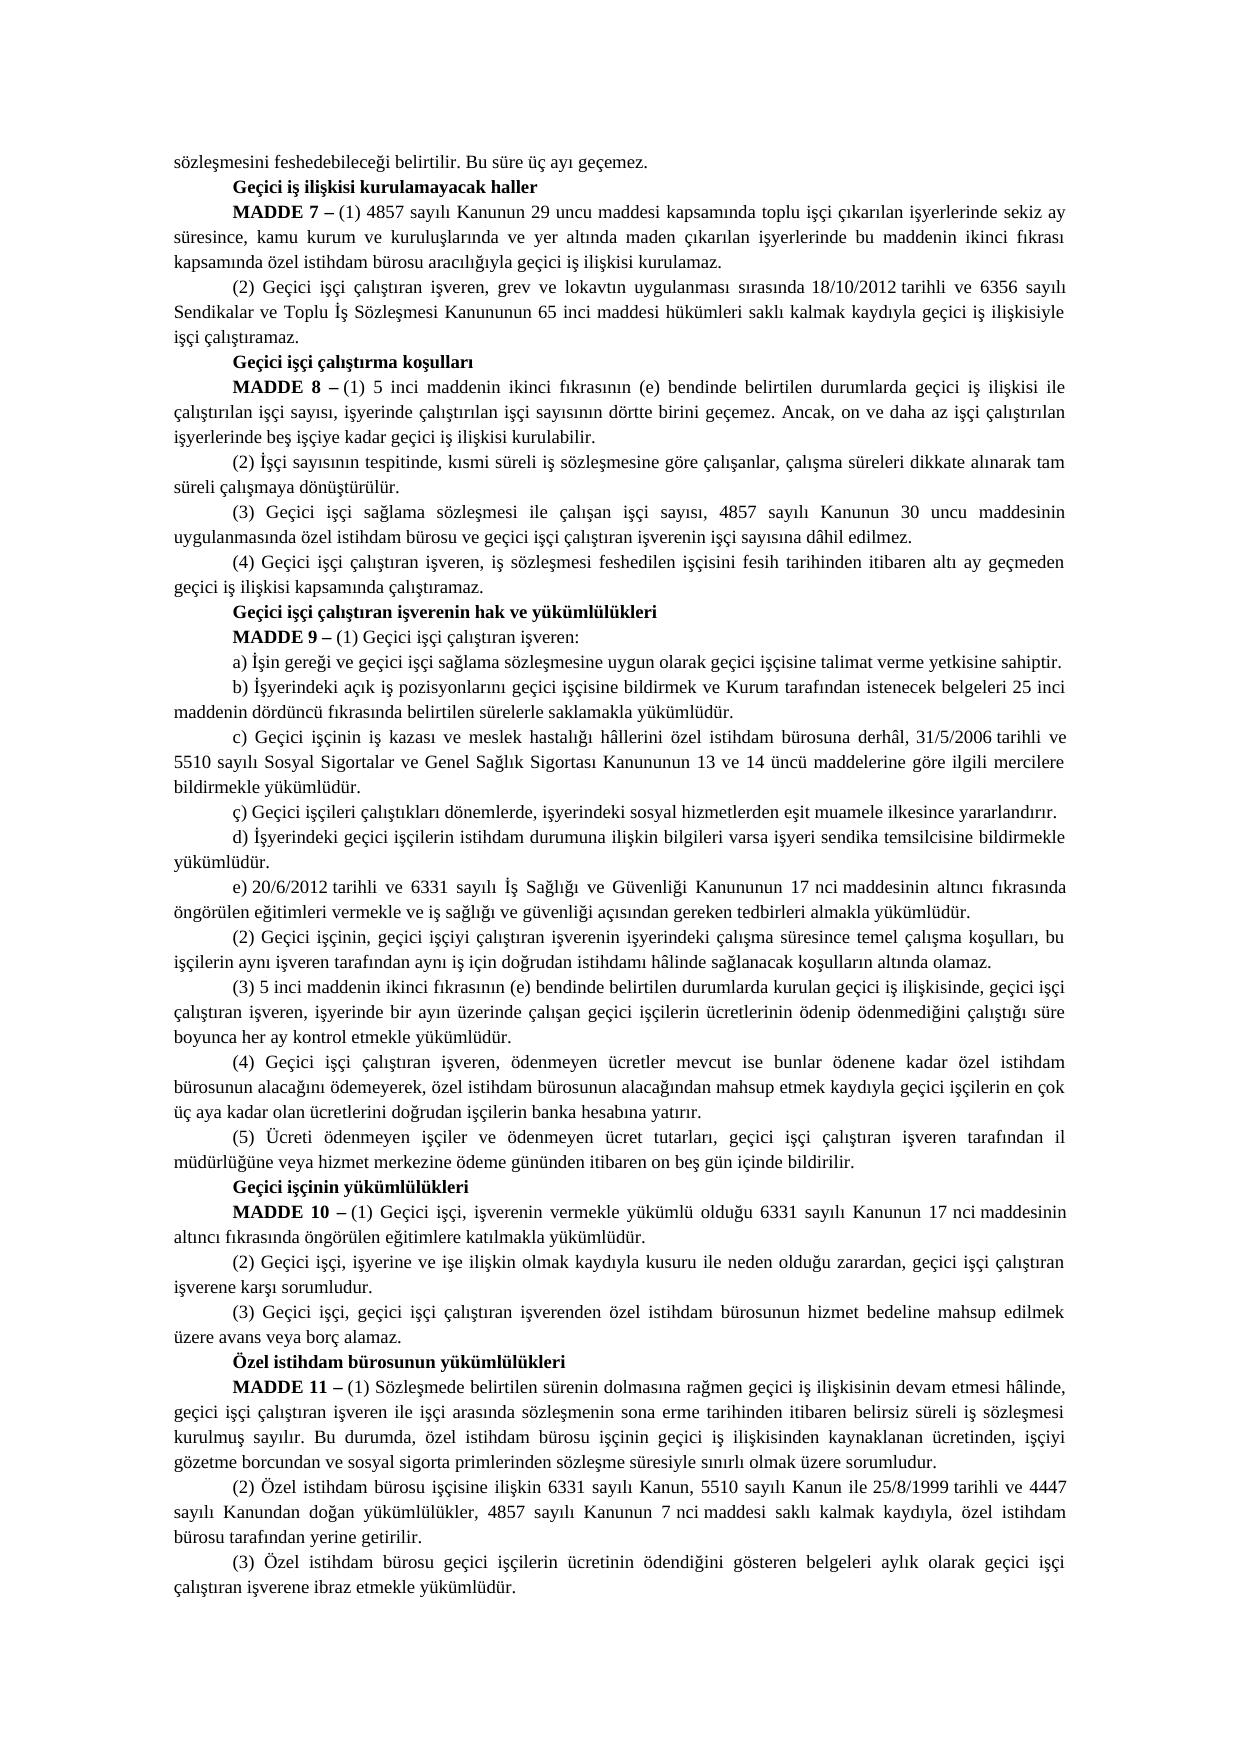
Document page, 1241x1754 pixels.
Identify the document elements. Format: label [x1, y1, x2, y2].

table_header [146, 148, 1094, 1598]
